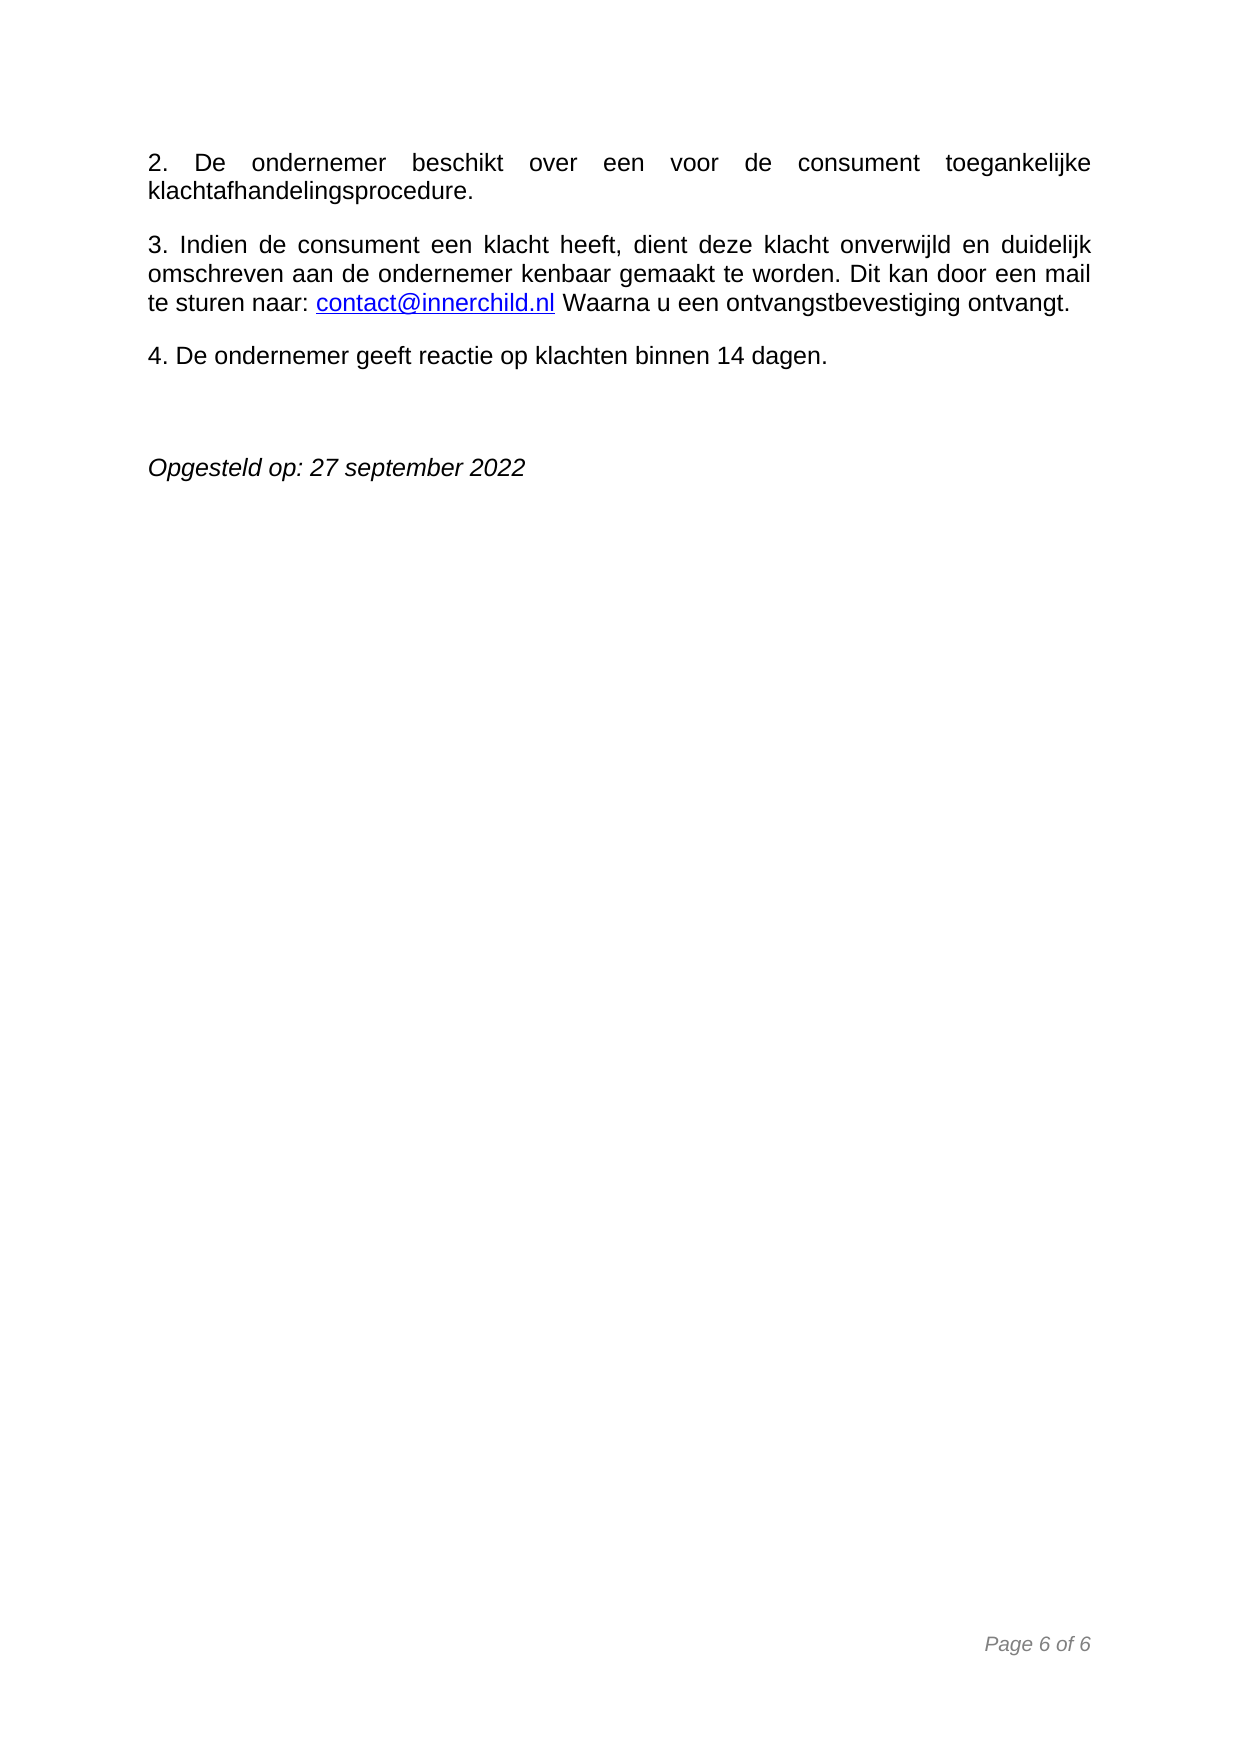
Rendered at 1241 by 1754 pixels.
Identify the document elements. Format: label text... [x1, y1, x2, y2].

text 2. De ondernemer beschikt over een voor de consument toegankelijke klachtafhandelingsprocedure. [148, 148, 1093, 205]
text 3. Indien de consument een klacht heeft, dient deze klacht onverwijld en duidelijk omschreven aan de ondernemer kenbaar gemaakt te worden. Dit kan door een mail te sturen naar: contact@innerchild.nl Waarna u een ontvangstbevestiging ontvangt. [148, 230, 1093, 316]
text 4. De ondernemer geeft reactie op klachten binnen 14 dagen. [148, 341, 1093, 370]
text Opgesteld op: 27 september 2022 [148, 395, 1093, 481]
